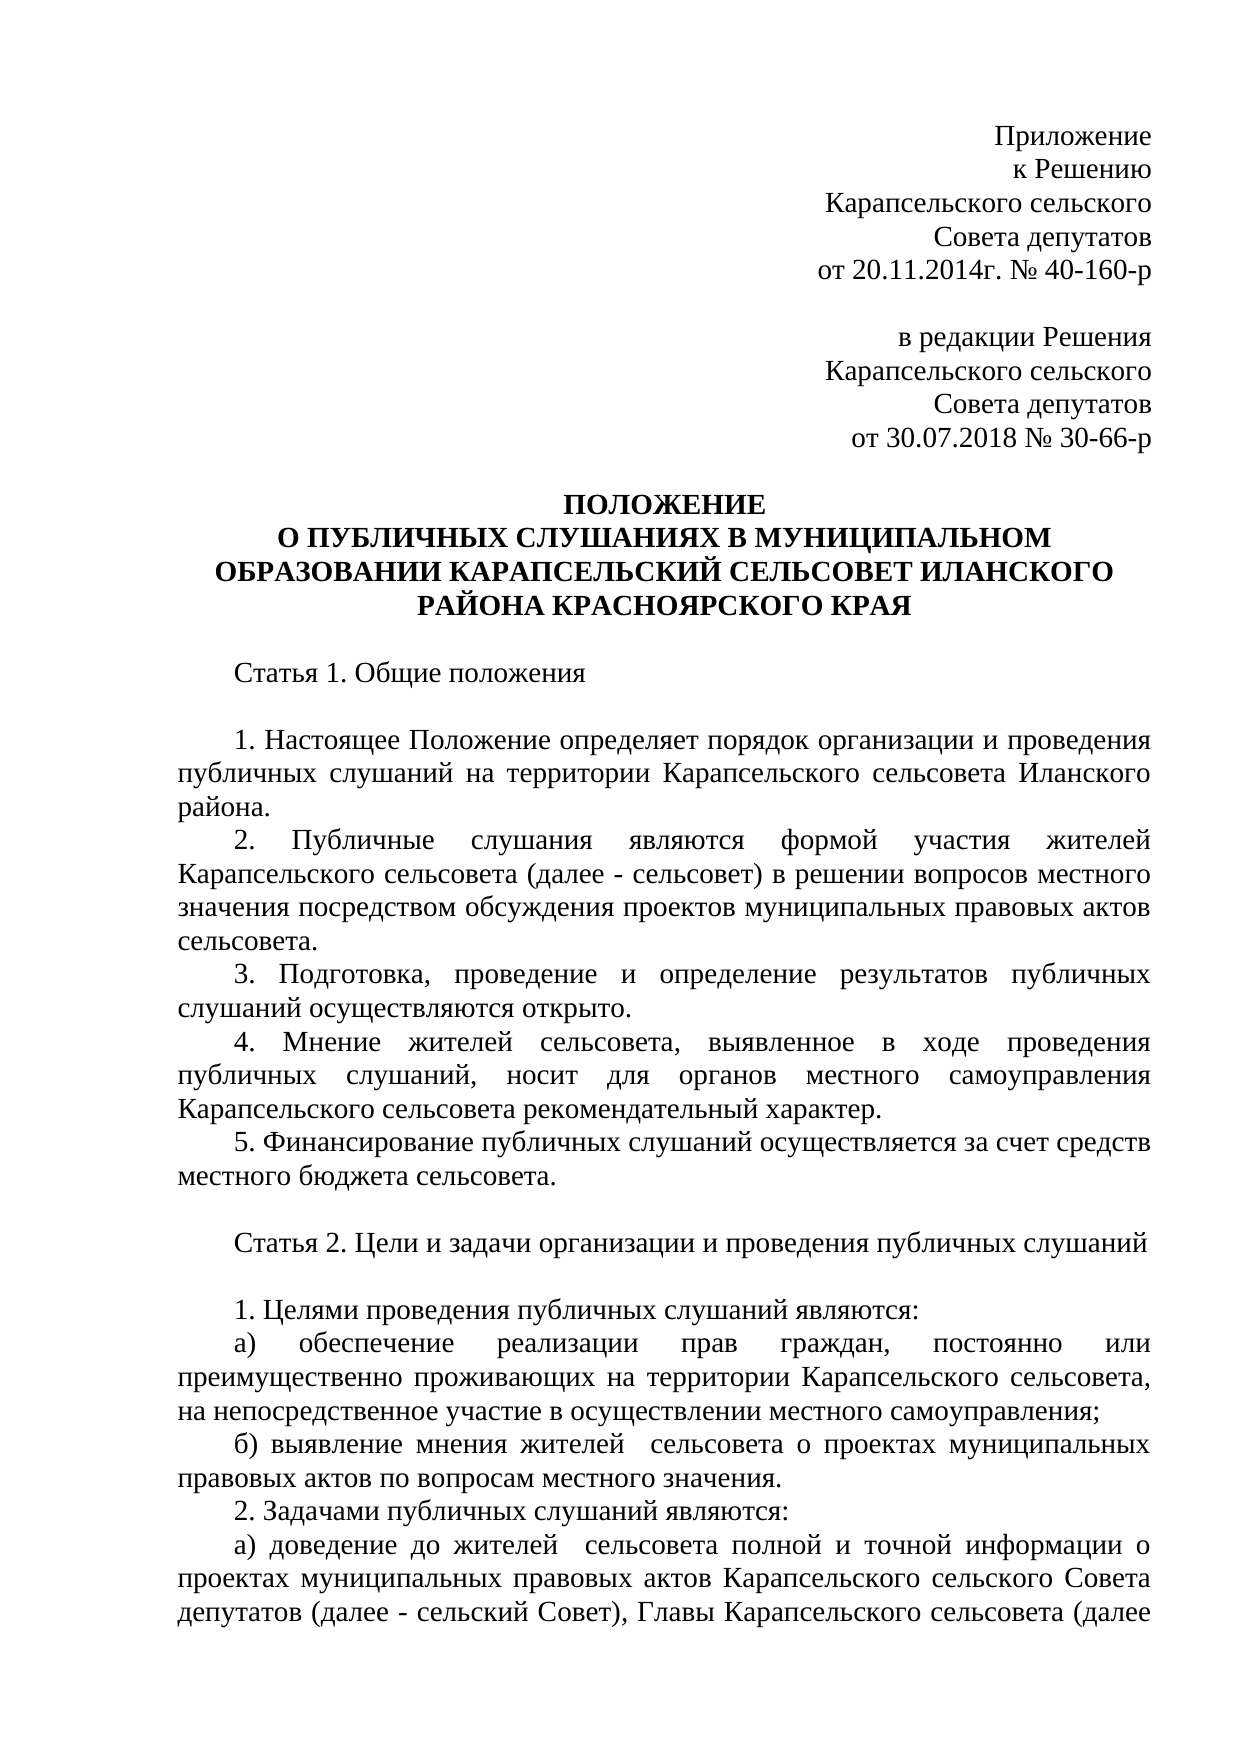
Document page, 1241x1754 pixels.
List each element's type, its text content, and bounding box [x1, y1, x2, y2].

text ОБРАЗОВАНИИ КАРАПСЕЛЬСКИЙ СЕЛЬСОВЕТ ИЛАНСКОГО РАЙОНА КРАСНОЯРСКОГО КРАЯ [177, 554, 1152, 621]
text 4. Мнение жителей сельсовета, выявленное в ходе проведения публичных слушаний, носит для органов местного самоуправления Карапсельского сельсовета рекомендательный характер. [177, 1024, 1152, 1124]
text Совета депутатов [177, 219, 1152, 252]
text а) обеспечение реализации прав граждан, постоянно или преимущественно проживающих на территории Карапсельского сельсовета, на непосредственное участие в осуществлении местного самоуправления; [177, 1326, 1152, 1426]
text Карапсельского сельского [177, 185, 1152, 219]
text в редакции Решения [177, 319, 1152, 353]
text Совета депутатов [177, 386, 1152, 420]
text б) выявление мнения жителей сельсовета о проектах муниципальных правовых актов по вопросам местного значения. [177, 1426, 1152, 1493]
text к Решению [177, 152, 1152, 185]
text 1. Настоящее Положение определяет порядок организации и проведения публичных слушаний на территории Карапсельского сельсовета Иланского района. [177, 722, 1152, 822]
text О ПУБЛИЧНЫХ СЛУШАНИЯХ В МУНИЦИПАЛЬНОМ [177, 521, 1152, 554]
text Карапсельского сельского [177, 353, 1152, 386]
text Приложение [177, 118, 1152, 152]
text Статья 2. Цели и задачи организации и проведения публичных слушаний [177, 1225, 1152, 1258]
text 3. Подготовка, проведение и определение результатов публичных слушаний осуществляются открыто. [177, 957, 1152, 1024]
text от 20.11.2014г. № 40-160-р [177, 252, 1152, 286]
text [177, 1527, 1152, 1627]
text 2. Задачами публичных слушаний являются: [177, 1493, 1152, 1527]
text 1. Целями проведения публичных слушаний являются: [177, 1292, 1152, 1326]
text 5. Финансирование публичных слушаний осуществляется за счет средств местного бюджета сельсовета. [177, 1124, 1152, 1191]
text ПОЛОЖЕНИЕ [177, 487, 1152, 521]
text Статья 1. Общие положения [177, 655, 1152, 688]
text 2. Публичные слушания являются формой участия жителей Карапсельского сельсовета (далее - сельсовет) в решении вопросов местного значения посредством обсуждения проектов муниципальных правовых актов сельсовета. [177, 822, 1152, 957]
text от 30.07.2018 № 30-66-р [177, 420, 1152, 453]
